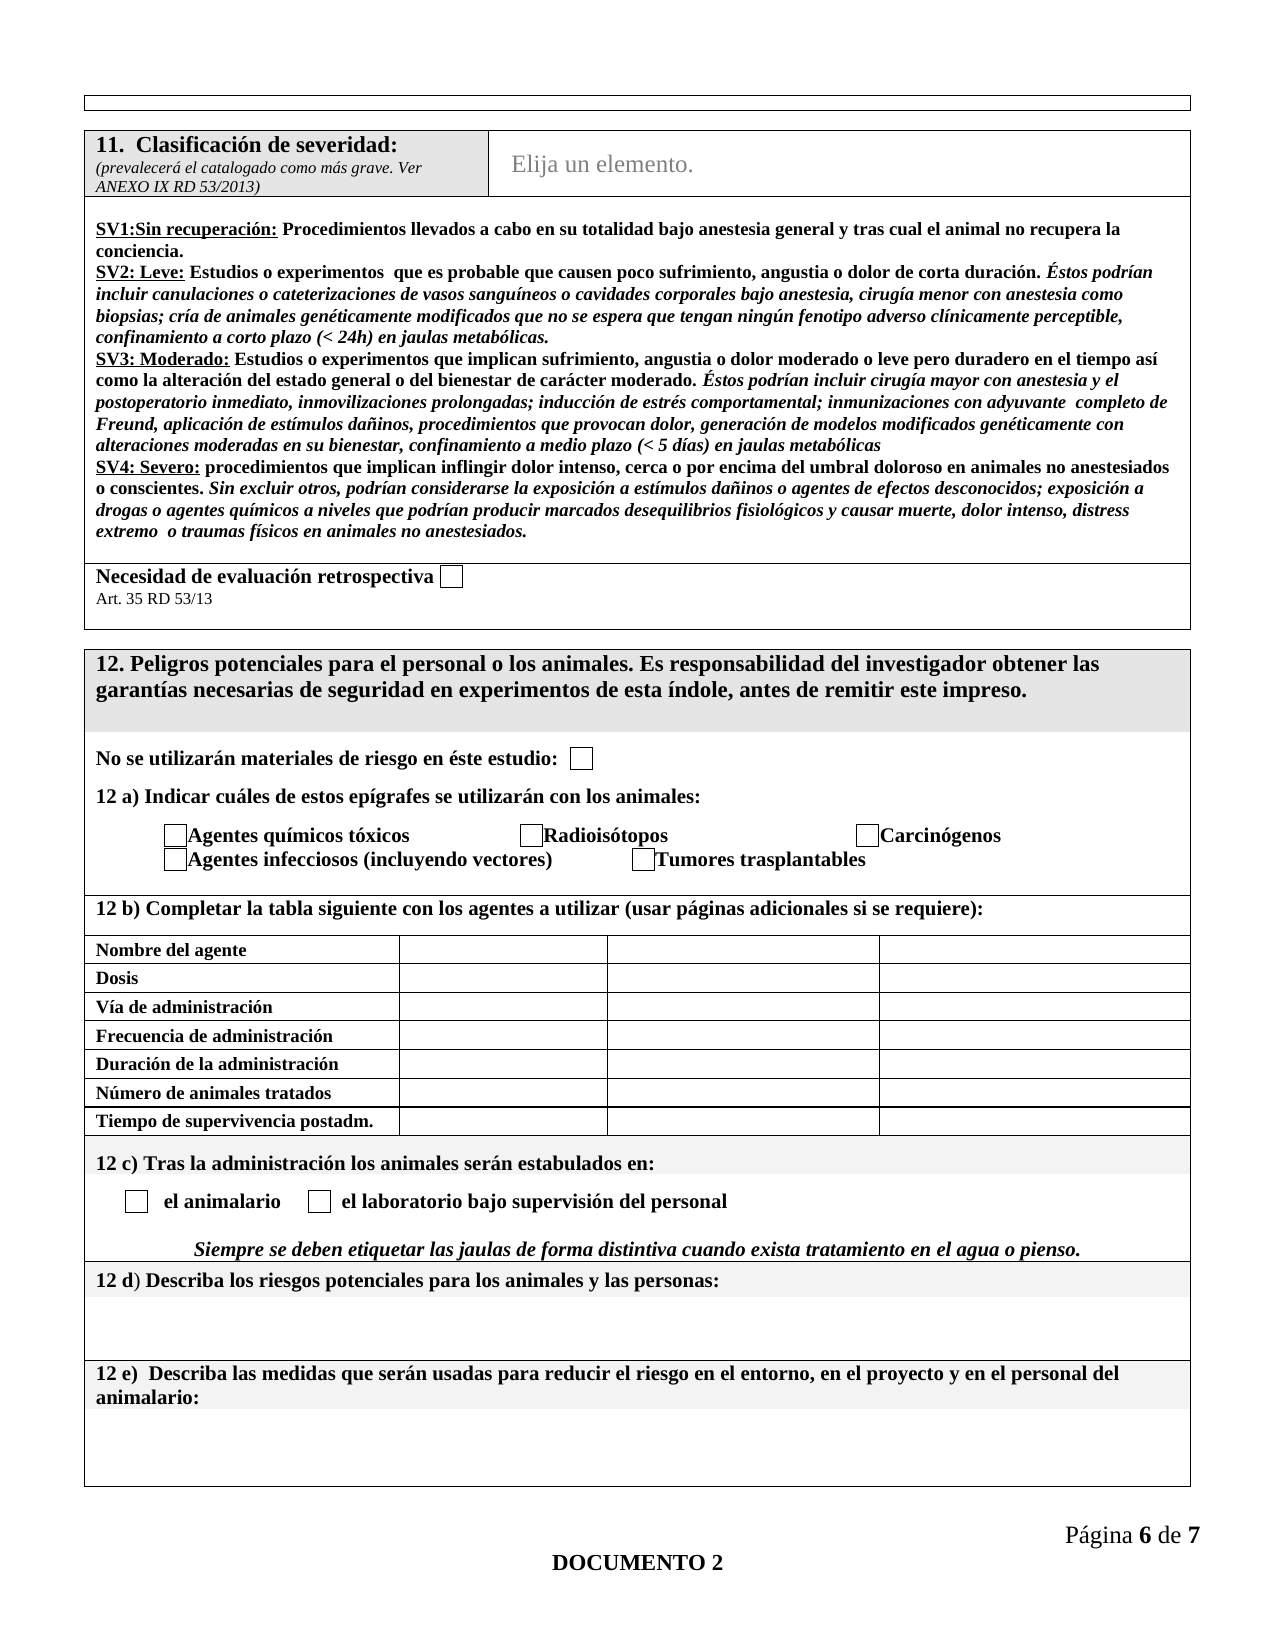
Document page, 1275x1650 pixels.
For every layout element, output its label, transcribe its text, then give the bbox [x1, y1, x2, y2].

table_cell Vía de administración [85, 993, 399, 1020]
table_cell [85, 1297, 1190, 1359]
table_header 12. Peligros potenciales para el personal o los animales. Es responsabilidad del investigador obtener las garantías necesarias de seguridad en experimentos de esta índole, antes de remitir este impreso. [85, 650, 1190, 732]
table_cell [400, 993, 607, 1020]
table_cell 12 c) Tras la administración los animales serán estabulados en: [85, 1136, 1190, 1174]
table_cell Tiempo de supervivencia postadm. [85, 1108, 399, 1135]
table_cell Nombre del agente [85, 936, 399, 963]
table_cell [400, 1108, 607, 1135]
table_cell Necesidad de evaluación retrospectiva Art. 35 RD 53/13 [85, 564, 1190, 629]
table_cell Frecuencia de administración [85, 1021, 399, 1049]
table_cell Siempre se deben etiquetar las jaulas de forma distintiva cuando exista tratamiento en el agua o pienso. [85, 1237, 1190, 1261]
table_cell [880, 993, 1190, 1020]
table_cell [400, 1079, 607, 1106]
table_cell [608, 964, 879, 992]
table_cell [85, 1409, 1190, 1486]
table_cell Dosis [85, 964, 399, 992]
table_cell [400, 936, 607, 963]
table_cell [85, 96, 1190, 110]
table_cell [880, 1079, 1190, 1106]
table_cell [400, 1021, 607, 1049]
table_cell 12 b) Completar la tabla siguiente con los agentes a utilizar (usar páginas adicionales si se requiere): [85, 896, 1190, 934]
table_cell [880, 964, 1190, 992]
table_cell SV1:Sin recuperación: Procedimientos llevados a cabo en su totalidad bajo anestesia general y tras cual el animal no recupera la conciencia. SV2: Leve: Estudios o experimentos que es probable que causen poco sufrimiento, angustia o dolor de corta duración. Éstos podrían incluir canulaciones o cateterizaciones de vasos sanguíneos o cavidades corporales bajo anestesia, cirugía menor con anestesia como biopsias; cría de animales genéticamente modificados que no se espera que tengan ningún fenotipo adverso clínicamente perceptible, confinamiento a corto plazo (< 24h) en jaulas metabólicas. SV3: Moderado: Estudios o experimentos que implican sufrimiento, angustia o dolor moderado o leve pero duradero en el tiempo así como la alteración del estado general o del bienestar de carácter moderado. Éstos podrían incluir cirugía mayor con anestesia y el postoperatorio inmediato, inmovilizaciones prolongadas; inducción de estrés comportamental; inmunizaciones con adyuvante completo de Freund, aplicación de estímulos dañinos, procedimientos que provocan dolor, generación de modelos modificados genéticamente con alteraciones moderadas en su bienestar, confinamiento a medio plazo (< 5 días) en jaulas metabólicas SV4: Severo: procedimientos que implican inflingir dolor intenso, cerca o por encima del umbral doloroso en animales no anestesiados o conscientes. Sin excluir otros, podrían considerarse la exposición a estímulos dañinos o agentes de efectos desconocidos; exposición a drogas o agentes químicos a niveles que podrían producir marcados desequilibrios fisiológicos y causar muerte, dolor intenso, distress extremo o traumas físicos en animales no anestesiados. [85, 197, 1190, 563]
table_cell [880, 1050, 1190, 1078]
table_cell [400, 1050, 607, 1078]
table_cell [608, 993, 879, 1020]
table_header [489, 131, 1190, 196]
table_cell [608, 1050, 879, 1078]
table_cell 12 d) Describa los riesgos potenciales para los animales y las personas: [85, 1262, 1190, 1297]
table_cell [608, 1021, 879, 1049]
table_cell [400, 964, 607, 992]
table_cell [880, 1021, 1190, 1049]
table_cell el animalario el laboratorio bajo supervisión del personal [85, 1175, 1190, 1237]
table_cell [880, 936, 1190, 963]
table_header 11. Clasificación de severidad: (prevalecerá el catalogado como más grave. Ver ANEXO IX RD 53/2013) [85, 131, 488, 196]
table_cell [608, 1079, 879, 1106]
table_cell [880, 1108, 1190, 1135]
table_cell [608, 1108, 879, 1135]
table_cell Número de animales tratados [85, 1079, 399, 1106]
table_cell [608, 936, 879, 963]
table_cell 12 e) Describa las medidas que serán usadas para reducir el riesgo en el entorno, en el proyecto y en el personal del animalario: [85, 1361, 1190, 1409]
table_cell Duración de la administración [85, 1050, 399, 1078]
table_cell No se utilizarán materiales de riesgo en éste estudio: 12 a) Indicar cuáles de estos epígrafes se utilizarán con los animales: Agentes químicos tóxicos Radioisótopos Carcinógenos Agentes infecciosos (incluyendo vectores) Tumores trasplantables [85, 732, 1190, 895]
